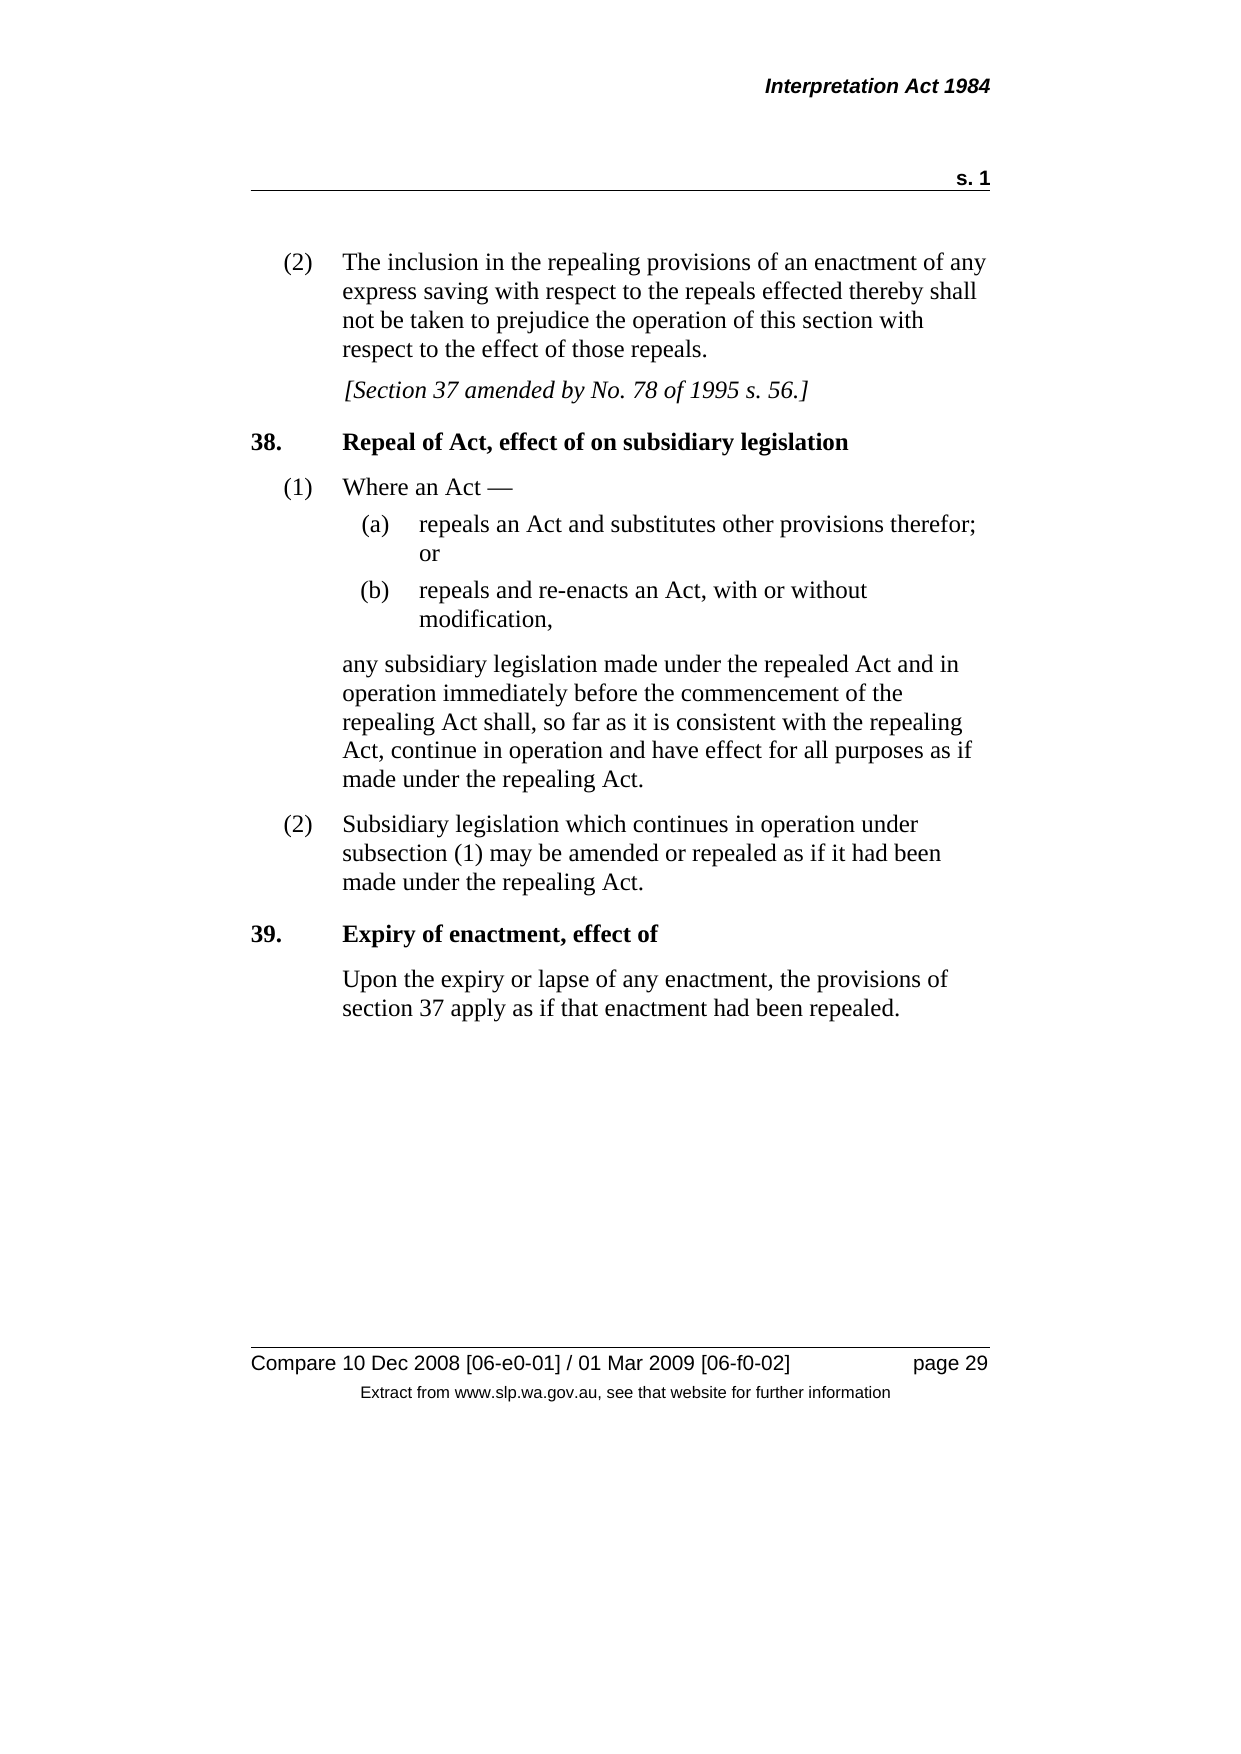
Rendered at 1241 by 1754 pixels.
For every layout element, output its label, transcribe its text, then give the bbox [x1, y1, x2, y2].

text any subsidiary legislation made under the repealed Act and in operation immediately before the commencement of the repealing Act shall, so far as it is consistent with the repealing Act, continue in operation and have effect for all purposes as if made under the repealing Act. [251, 649, 990, 793]
subtitle 39. Expiry of enactment, effect of [251, 919, 990, 947]
text (a) repeals an Act and substitutes other provisions therefor; or [251, 509, 990, 567]
text (2) The inclusion in the repealing provisions of an enactment of any express saving with respect to the repeals effected thereby shall not be taken to prejudice the operation of this section with respect to the effect of those repeals. [251, 247, 990, 362]
text [Section 37 amended by No. 78 of 1995 s. 56.] [251, 375, 990, 404]
text (2) Subsidiary legislation which continues in operation under subsection (1) may be amended or repealed as if it had been made under the repealing Act. [251, 809, 990, 896]
text Upon the expiry or lapse of any enactment, the provisions of section 37 apply as if that enactment had been repealed. [251, 964, 990, 1022]
text (b) repeals and re-enacts an Act, with or without modification, [251, 575, 990, 632]
text (1) Where an Act — [251, 472, 990, 501]
subtitle 38. Repeal of Act, effect of on subsidiary legislation [251, 427, 990, 455]
